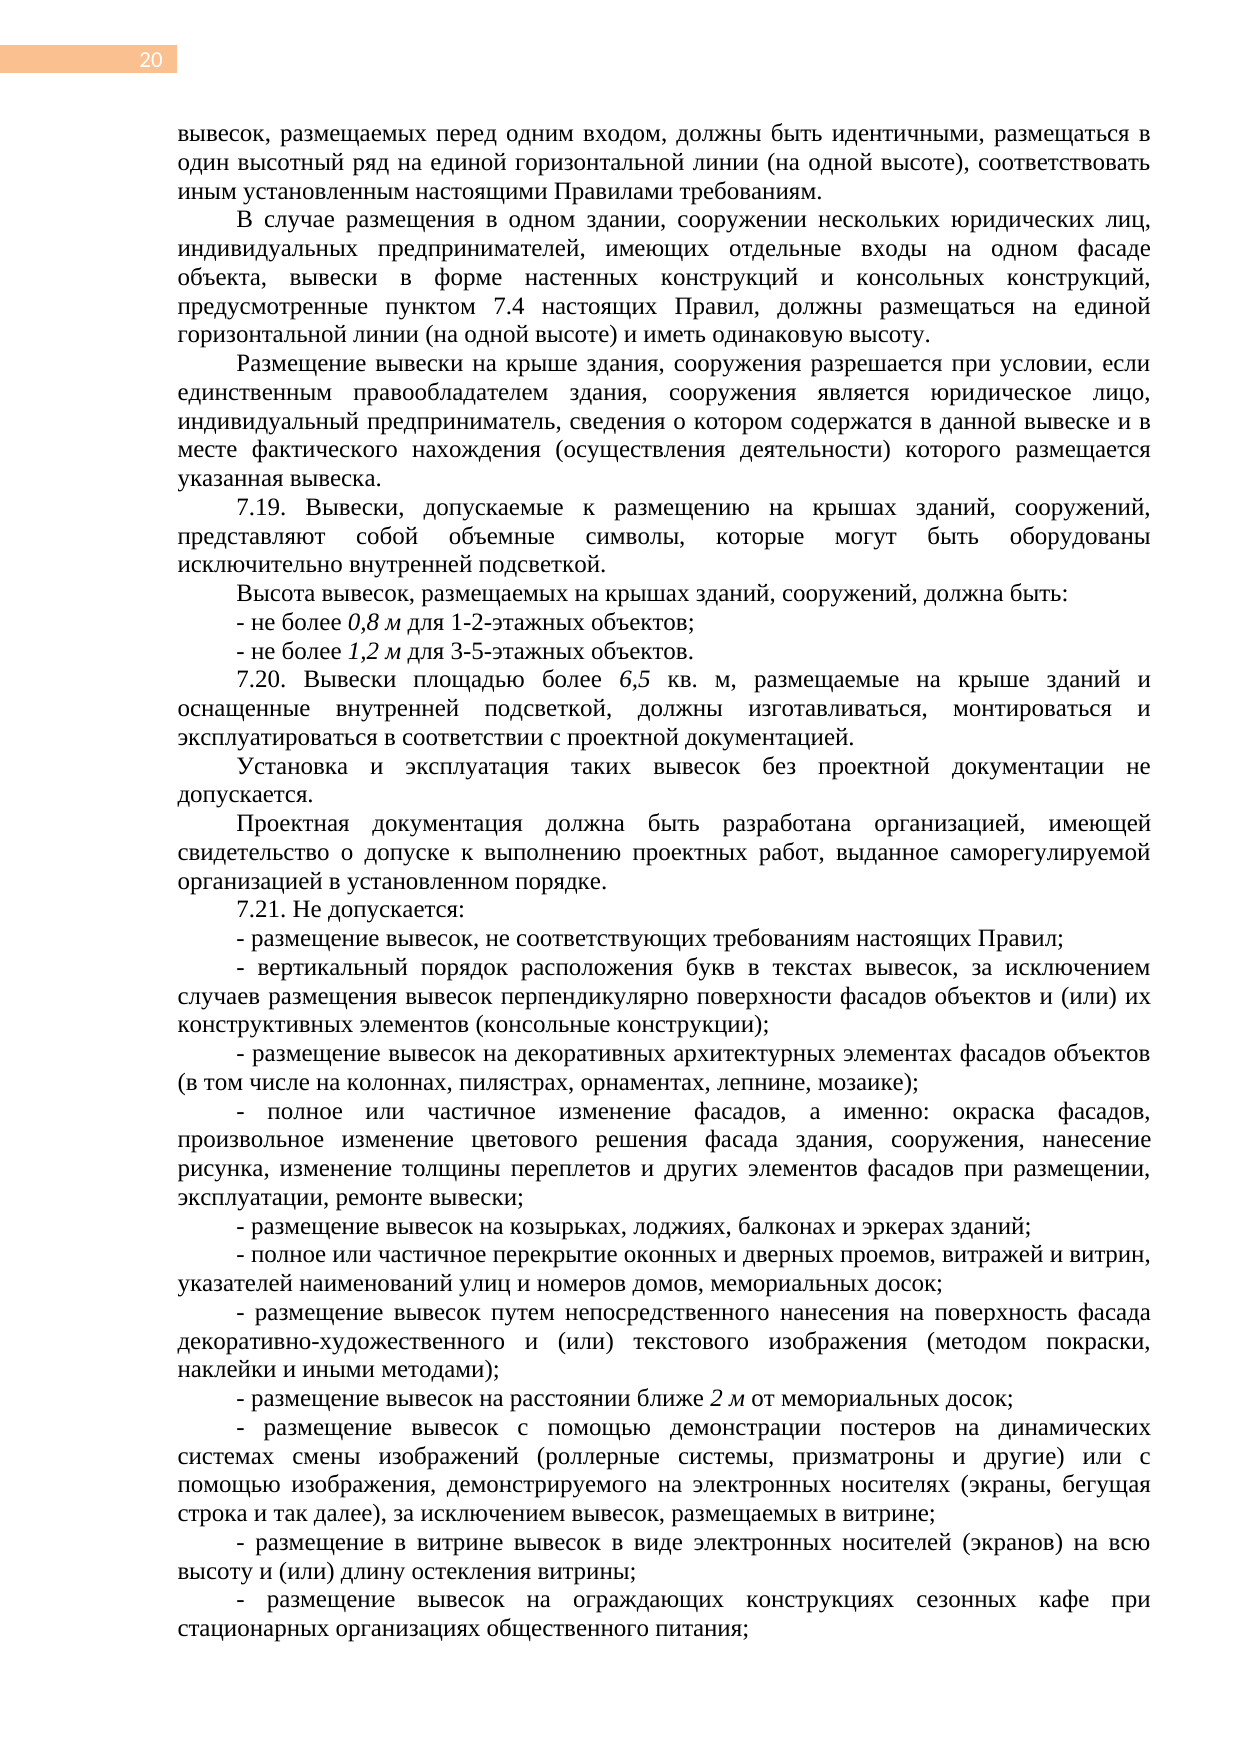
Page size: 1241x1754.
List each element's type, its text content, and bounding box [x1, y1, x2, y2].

text Высота вывесок, размещаемых на крышах зданий, сооружений, должна быть: [177, 578, 1152, 607]
text Установка и эксплуатация таких вывесок без проектной документации не допускается. [177, 751, 1152, 808]
text - размещение вывесок с помощью демонстрации постеров на динамических системах смены изображений (роллерные системы, призматроны и другие) или с помощью изображения, демонстрируемого на электронных носителях (экраны, бегущая строка и так далее), за исключением вывесок, размещаемых в витрине; [177, 1412, 1152, 1527]
text 7.21. Не допускается: [177, 894, 1152, 923]
text - размещение вывесок путем непосредственного нанесения на поверхность фасада декоративно-художественного и (или) текстового изображения (методом покраски, наклейки и иными методами); [177, 1297, 1152, 1383]
text - размещение вывесок на ограждающих конструкциях сезонных кафе при стационарных организациях общественного питания; [177, 1584, 1152, 1642]
text - вертикальный порядок расположения букв в текстах вывесок, за исключением случаев размещения вывесок перпендикулярно поверхности фасадов объектов и (или) их конструктивных элементов (консольные конструкции); [177, 952, 1152, 1038]
text 7.20. Вывески площадью более 6,5 кв. м, размещаемые на крыше зданий и оснащенные внутренней подсветкой, должны изготавливаться, монтироваться и эксплуатироваться в соответствии с проектной документацией. [177, 664, 1152, 751]
text - размещение вывесок на декоративных архитектурных элементах фасадов объектов (в том числе на колоннах, пилястрах, орнаментах, лепнине, мозаике); [177, 1038, 1152, 1096]
text В случае размещения в одном здании, сооружении нескольких юридических лиц, индивидуальных предпринимателей, имеющих отдельные входы на одном фасаде объекта, вывески в форме настенных конструкций и консольных конструкций, предусмотренные пунктом 7.4 настоящих Правил, должны размещаться на единой горизонтальной линии (на одной высоте) и иметь одинаковую высоту. [177, 204, 1152, 348]
text 7.19. Вывески, допускаемые к размещению на крышах зданий, сооружений, представляют собой объемные символы, которые могут быть оборудованы исключительно внутренней подсветкой. [177, 492, 1152, 578]
text - полное или частичное перекрытие оконных и дверных проемов, витражей и витрин, указателей наименований улиц и номеров домов, мемориальных досок; [177, 1239, 1152, 1297]
text Проектная документация должна быть разработана организацией, имеющей свидетельство о допуске к выполнению проектных работ, выданное саморегулируемой организацией в установленном порядке. [177, 808, 1152, 894]
text - размещение вывесок на расстоянии ближе 2 м от мемориальных досок; [177, 1383, 1152, 1412]
text - размещение в витрине вывесок в виде электронных носителей (экранов) на всю высоту и (или) длину остекления витрины; [177, 1527, 1152, 1584]
text - не более 1,2 м для 3-5-этажных объектов. [177, 636, 1152, 664]
text - размещение вывесок на козырьках, лоджиях, балконах и эркерах зданий; [177, 1211, 1152, 1239]
text - полное или частичное изменение фасадов, а именно: окраска фасадов, произвольное изменение цветового решения фасада здания, сооружения, нанесение рисунка, изменение толщины переплетов и других элементов фасадов при размещении, эксплуатации, ремонте вывески; [177, 1096, 1152, 1211]
text - размещение вывесок, не соответствующих требованиям настоящих Правил; [177, 923, 1152, 952]
text Размещение вывески на крыше здания, сооружения разрешается при условии, если единственным правообладателем здания, сооружения является юридическое лицо, индивидуальный предприниматель, сведения о котором содержатся в данной вывеске и в месте фактического нахождения (осуществления деятельности) которого размещается указанная вывеска. [177, 348, 1152, 492]
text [177, 118, 1152, 204]
text - не более 0,8 м для 1-2-этажных объектов; [177, 607, 1152, 636]
